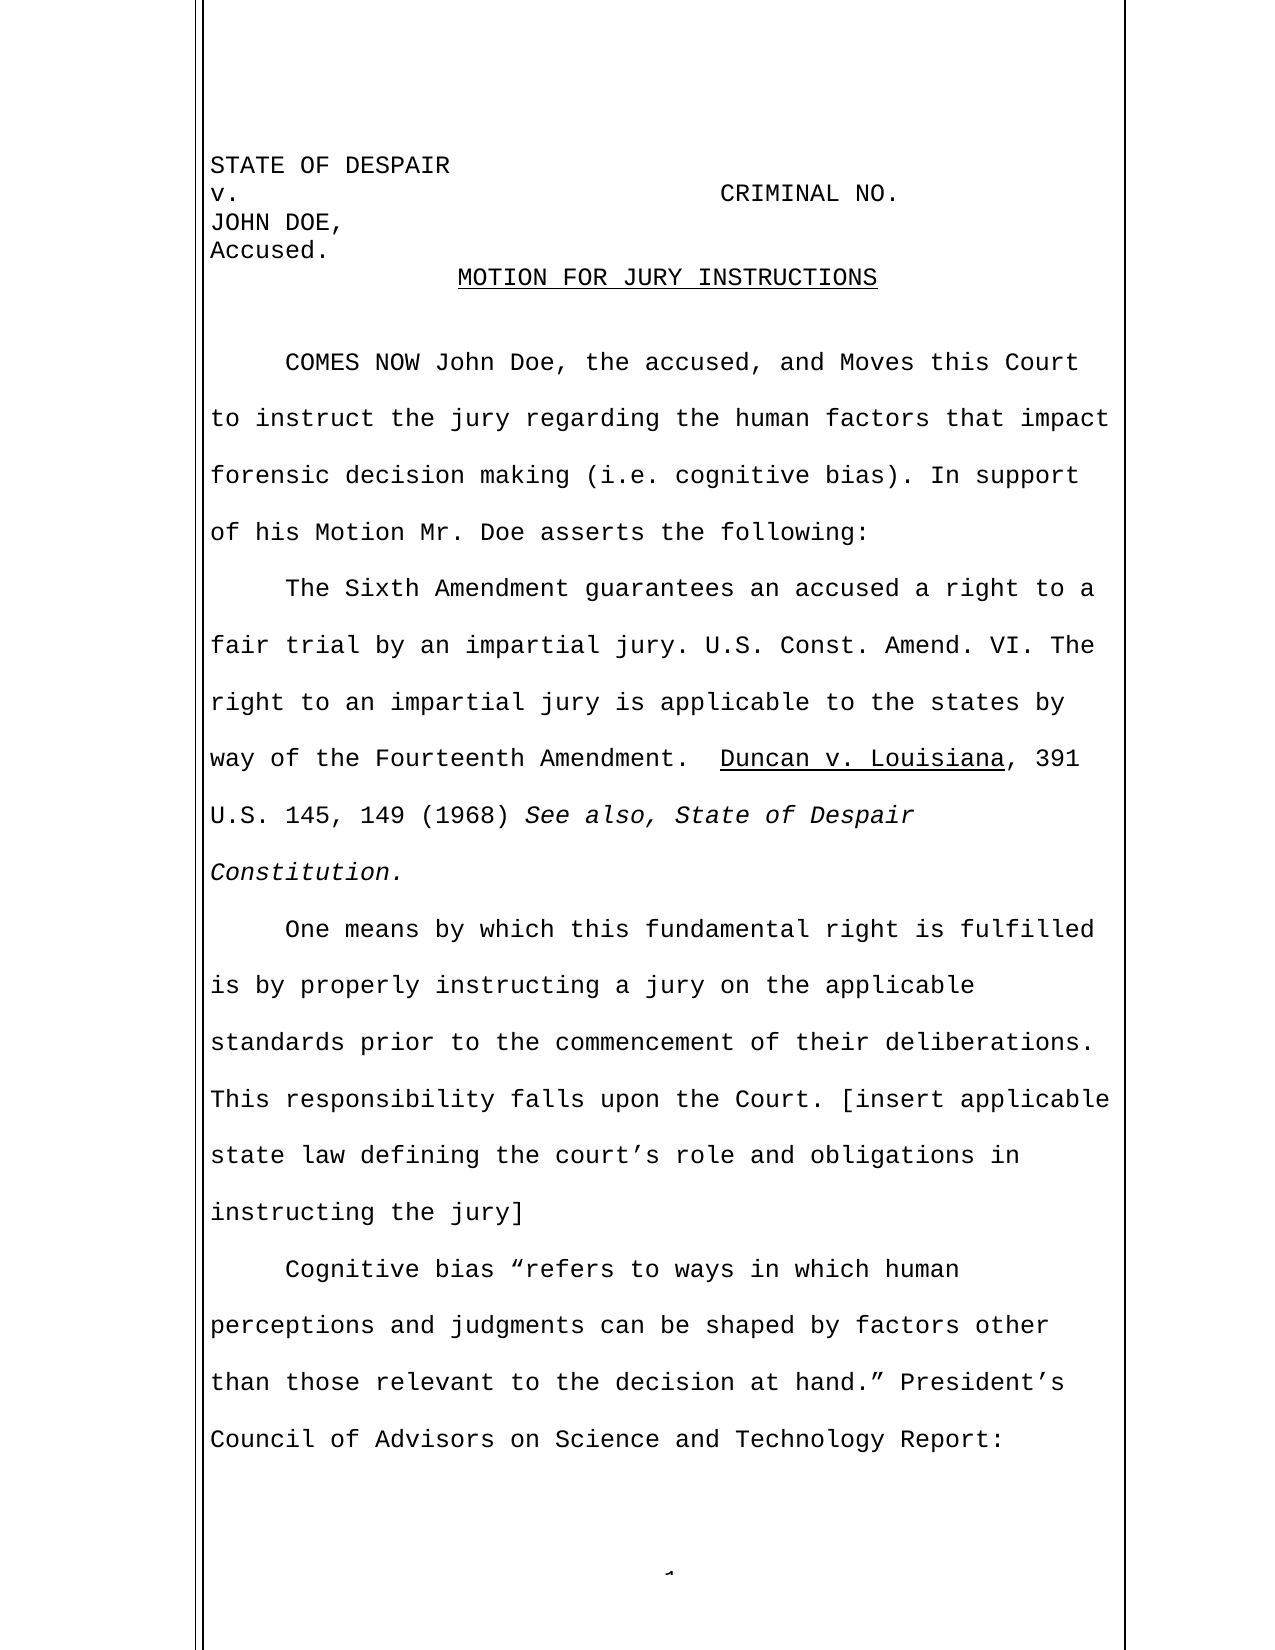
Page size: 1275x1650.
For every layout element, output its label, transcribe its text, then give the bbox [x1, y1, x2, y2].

text The Sixth Amendment guarantees an accused a right to a fair trial by an impartial jury. U.S. Const. Amend. VI. The right to an impartial jury is applicable to the states by way of the Fourteenth Amendment. Duncan v. Louisiana, 391 [210, 576, 1095, 774]
text Cognitive bias “refers to ways in which human perceptions and judgments can be shaped by factors other than those relevant to the decision at hand.” President’s Council of Advisors on Science and Technology Report: [210, 1256, 1067, 1454]
text MOTION FOR JURY INSTRUCTIONS [457, 264, 1124, 293]
text U.S. 145, 149 (1968) See also, State of Despair Constitution. [210, 803, 917, 888]
text JOHN DOE, [210, 208, 1124, 236]
text v. CRIMINAL NO. [210, 179, 1124, 208]
text Accused. [210, 236, 1124, 264]
text COMES NOW John Doe, the accused, and Moves this Court to instruct the jury regarding the human factors that impact forensic decision making (i.e. cognitive bias). In support of his Motion Mr. Doe asserts the following: [210, 349, 1110, 548]
text STATE OF DESPAIR [210, 151, 1124, 179]
text One means by which this fundamental right is fulfilled is by properly instructing a jury on the applicable standards prior to the commencement of their deliberations. This responsibility falls upon the Court. [insert applicable state law defining the court’s role and obligations in instructing the jury] [210, 916, 1110, 1228]
